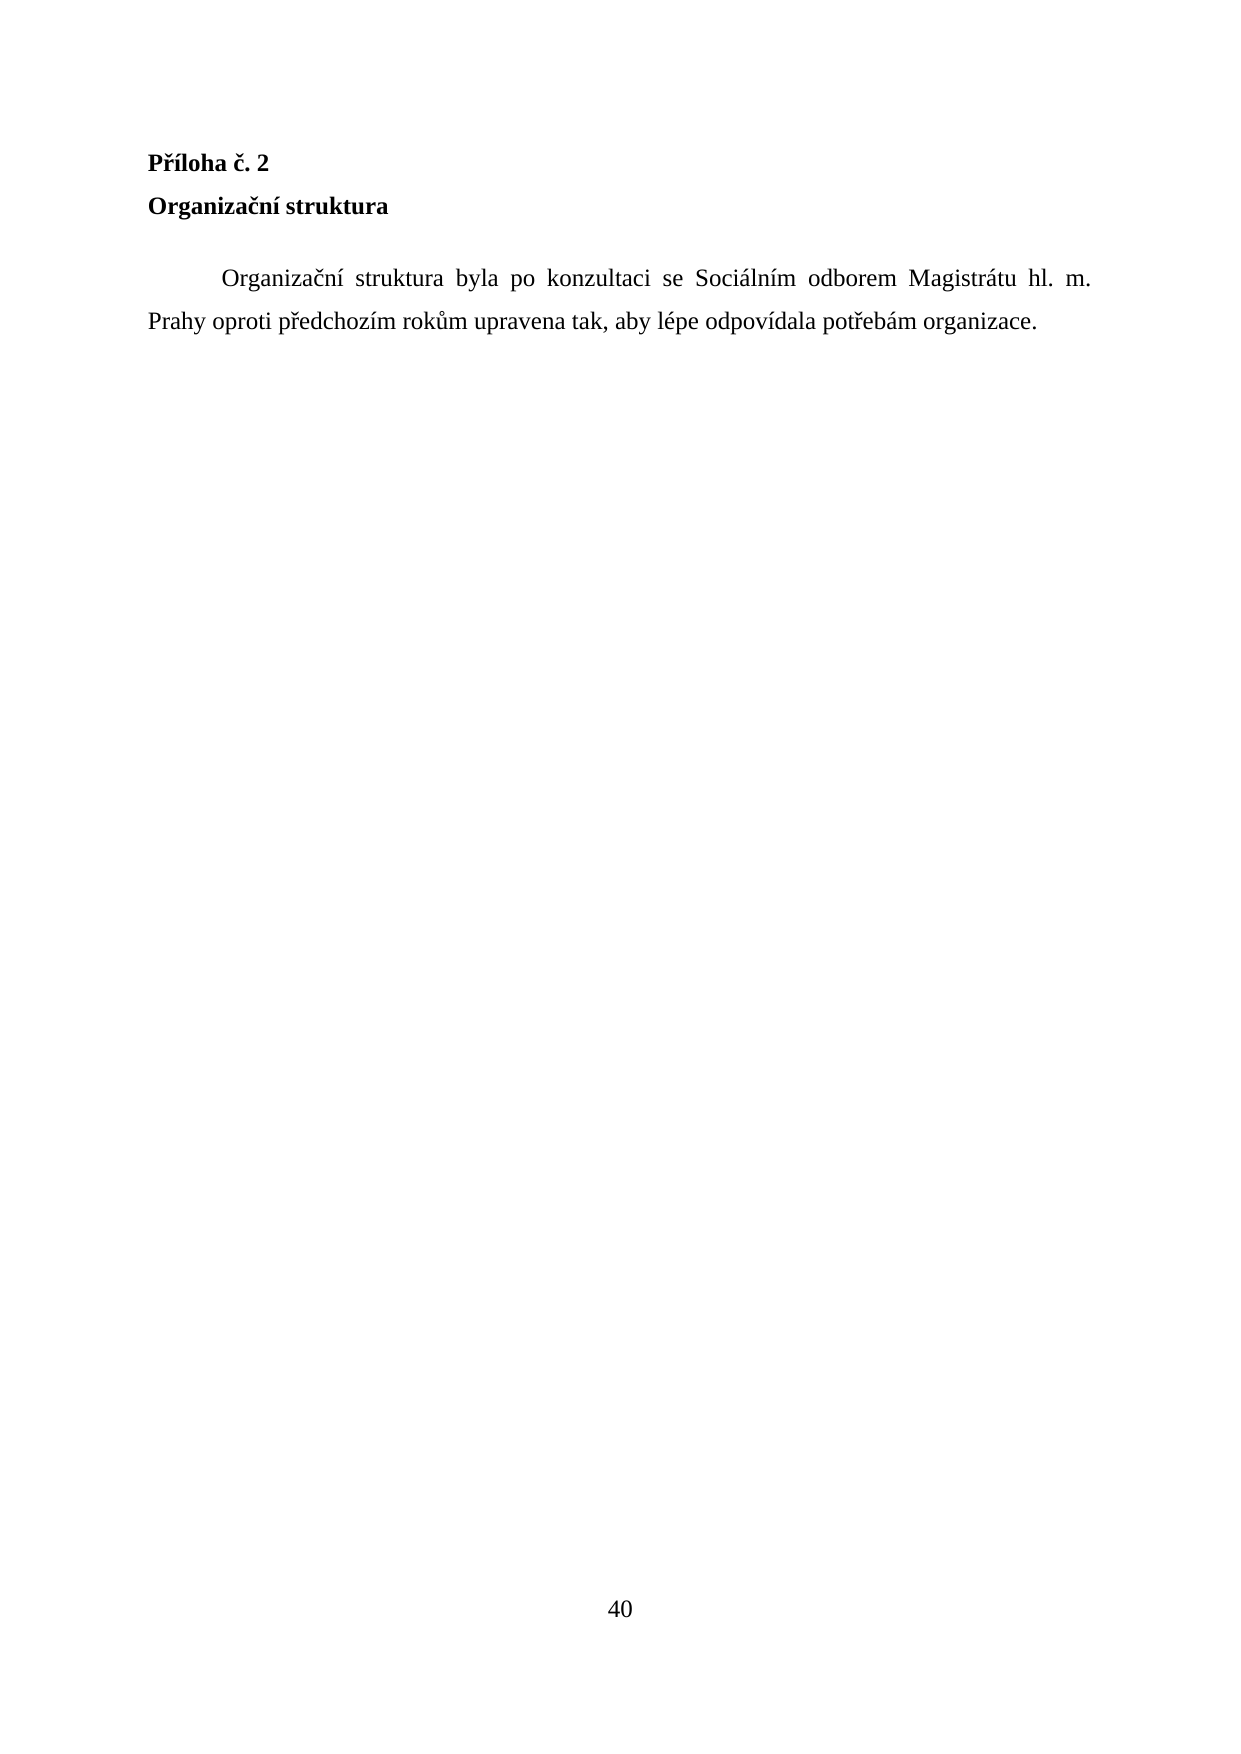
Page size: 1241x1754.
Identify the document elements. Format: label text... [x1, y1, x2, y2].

text Organizační struktura [148, 191, 1093, 219]
text Organizační struktura byla po konzultaci se Sociálním odborem Magistrátu hl. m. Prahy oproti předchozím rokům upravena tak, aby lépe odpovídala potřebám organizace. [148, 263, 1093, 335]
text Příloha č. 2 [148, 148, 1093, 176]
